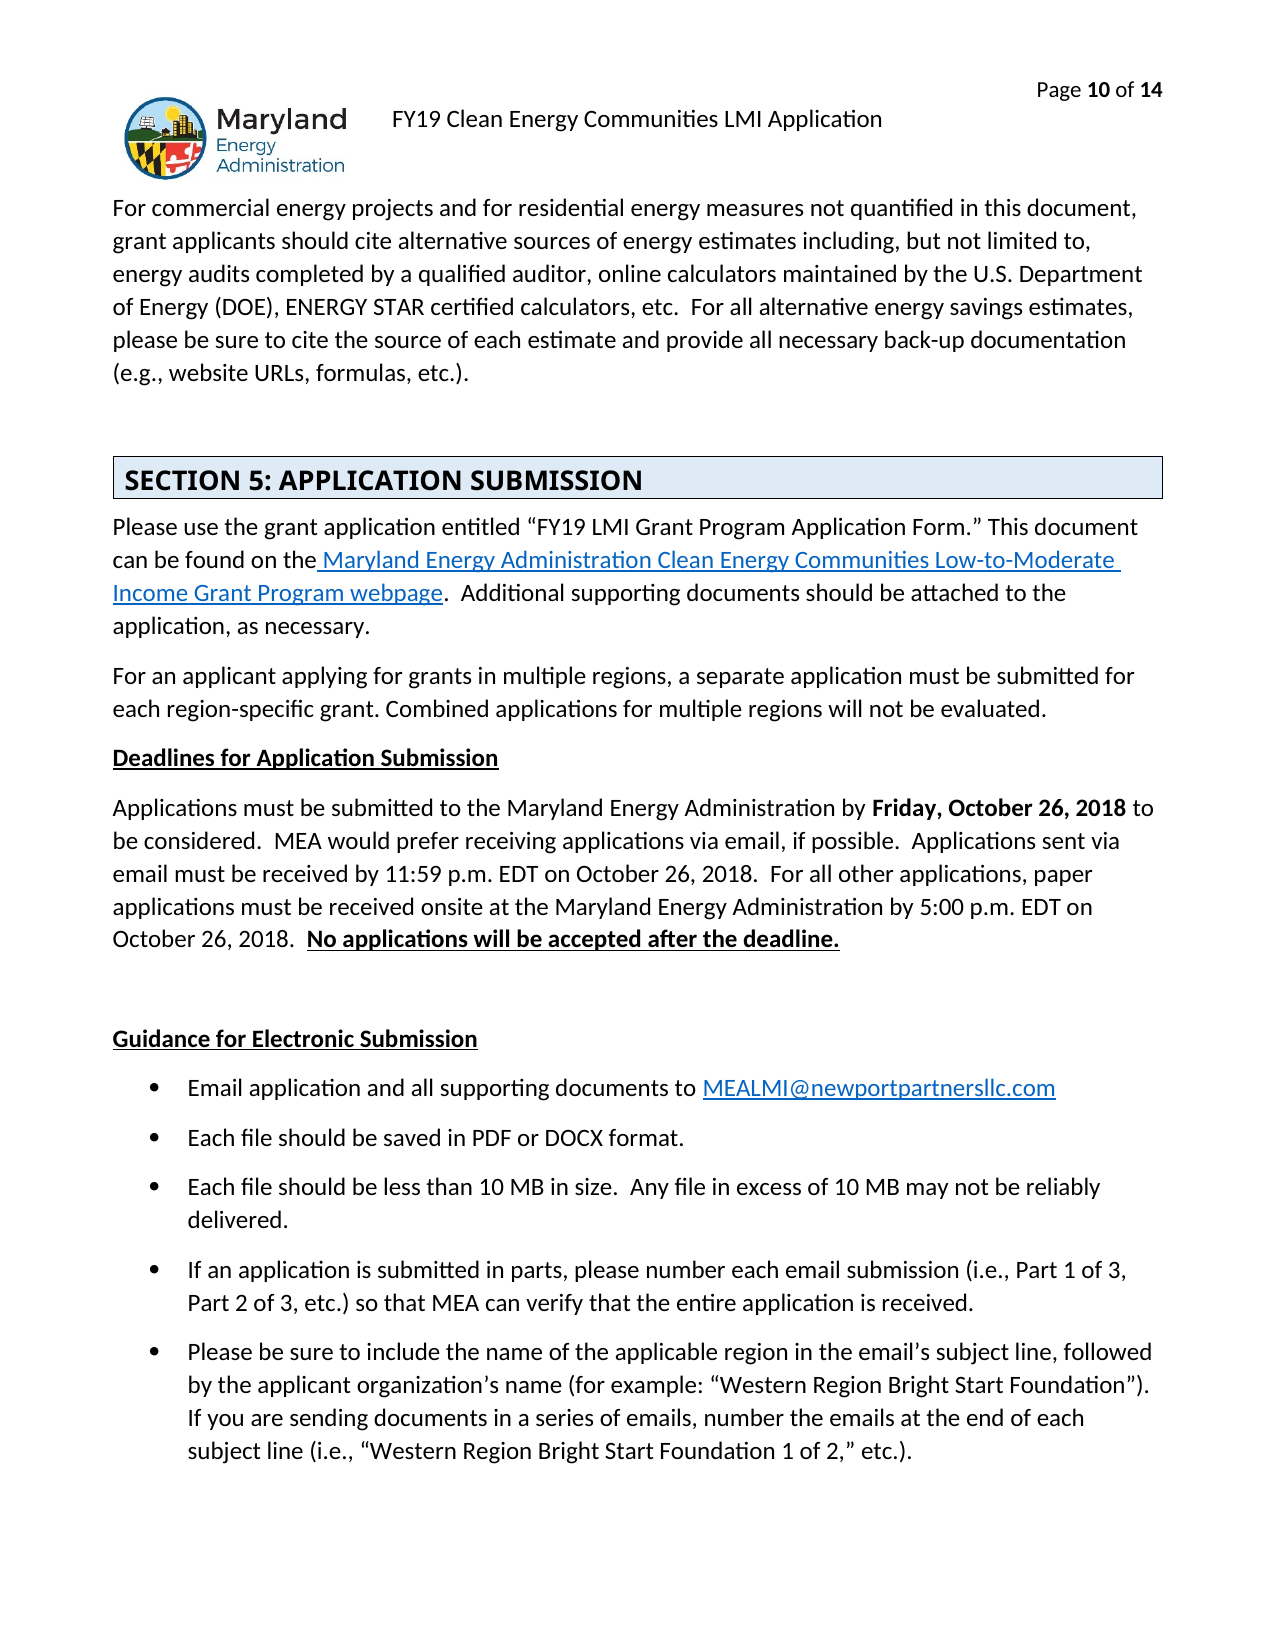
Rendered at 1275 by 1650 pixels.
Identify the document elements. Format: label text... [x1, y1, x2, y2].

text Applications must be submitted to the Maryland Energy Administration by Friday, October 26, 2018 to be considered. MEA would prefer receiving applications via email, if possible. Applications sent via email must be received by 11:59 p.m. EDT on October 26, 2018. For all other applications, paper applications must be received onsite at the Maryland Energy Administration by 5:00 p.m. EDT on October 26, 2018. No applications will be accepted after the deadline. [112, 792, 1162, 954]
list Email application and all supporting documents to MEALMI@newportpartnersllc.com [150, 1072, 1162, 1103]
text Deadlines for Application Submission [112, 742, 1162, 773]
text Please use the grant application entitled “FY19 LMI Grant Program Application Form.” This document can be found on the Maryland Energy Administration Clean Energy Communities Low-to-Moderate Income Grant Program webpage. Additional supporting documents should be attached to the application, as necessary. [112, 511, 1162, 641]
list Each file should be less than 10 MB in size. Any file in excess of 10 MB may not be reliably delivered. [150, 1171, 1162, 1235]
picture [112, 92, 363, 183]
text For an applicant applying for grants in multiple regions, a separate application must be submitted for each region-specific grant. Combined applications for multiple regions will not be evaluated. [112, 660, 1162, 723]
table_header SECTION 5: APPLICATION SUBMISSION [114, 457, 1162, 498]
list If an application is submitted in parts, please number each email submission (i.e., Part 1 of 3, Part 2 of 3, etc.) so that MEA can verify that the entire application is received. [150, 1254, 1162, 1317]
list Please be sure to include the name of the applicable region in the email’s subject line, followed by the applicant organization’s name (for example: “Western Region Bright Start Foundation”). If you are sending documents in a series of emails, number the emails at the end of each subject line (i.e., “Western Region Bright Start Foundation 1 of 2,” etc.). [150, 1336, 1162, 1466]
text Guidance for Electronic Submission [112, 1023, 1162, 1053]
list Each file should be saved in PDF or DOCX format. [150, 1122, 1162, 1152]
text For commercial energy projects and for residential energy measures not quantified in this document, grant applicants should cite alternative sources of energy estimates including, but not limited to, energy audits completed by a qualified auditor, online calculators maintained by the U.S. Department of Energy (DOE), ENERGY STAR certified calculators, etc. For all alternative energy savings estimates, please be sure to cite the source of each estimate and provide all necessary back-up documentation (e.g., website URLs, formulas, etc.). [112, 192, 1162, 387]
